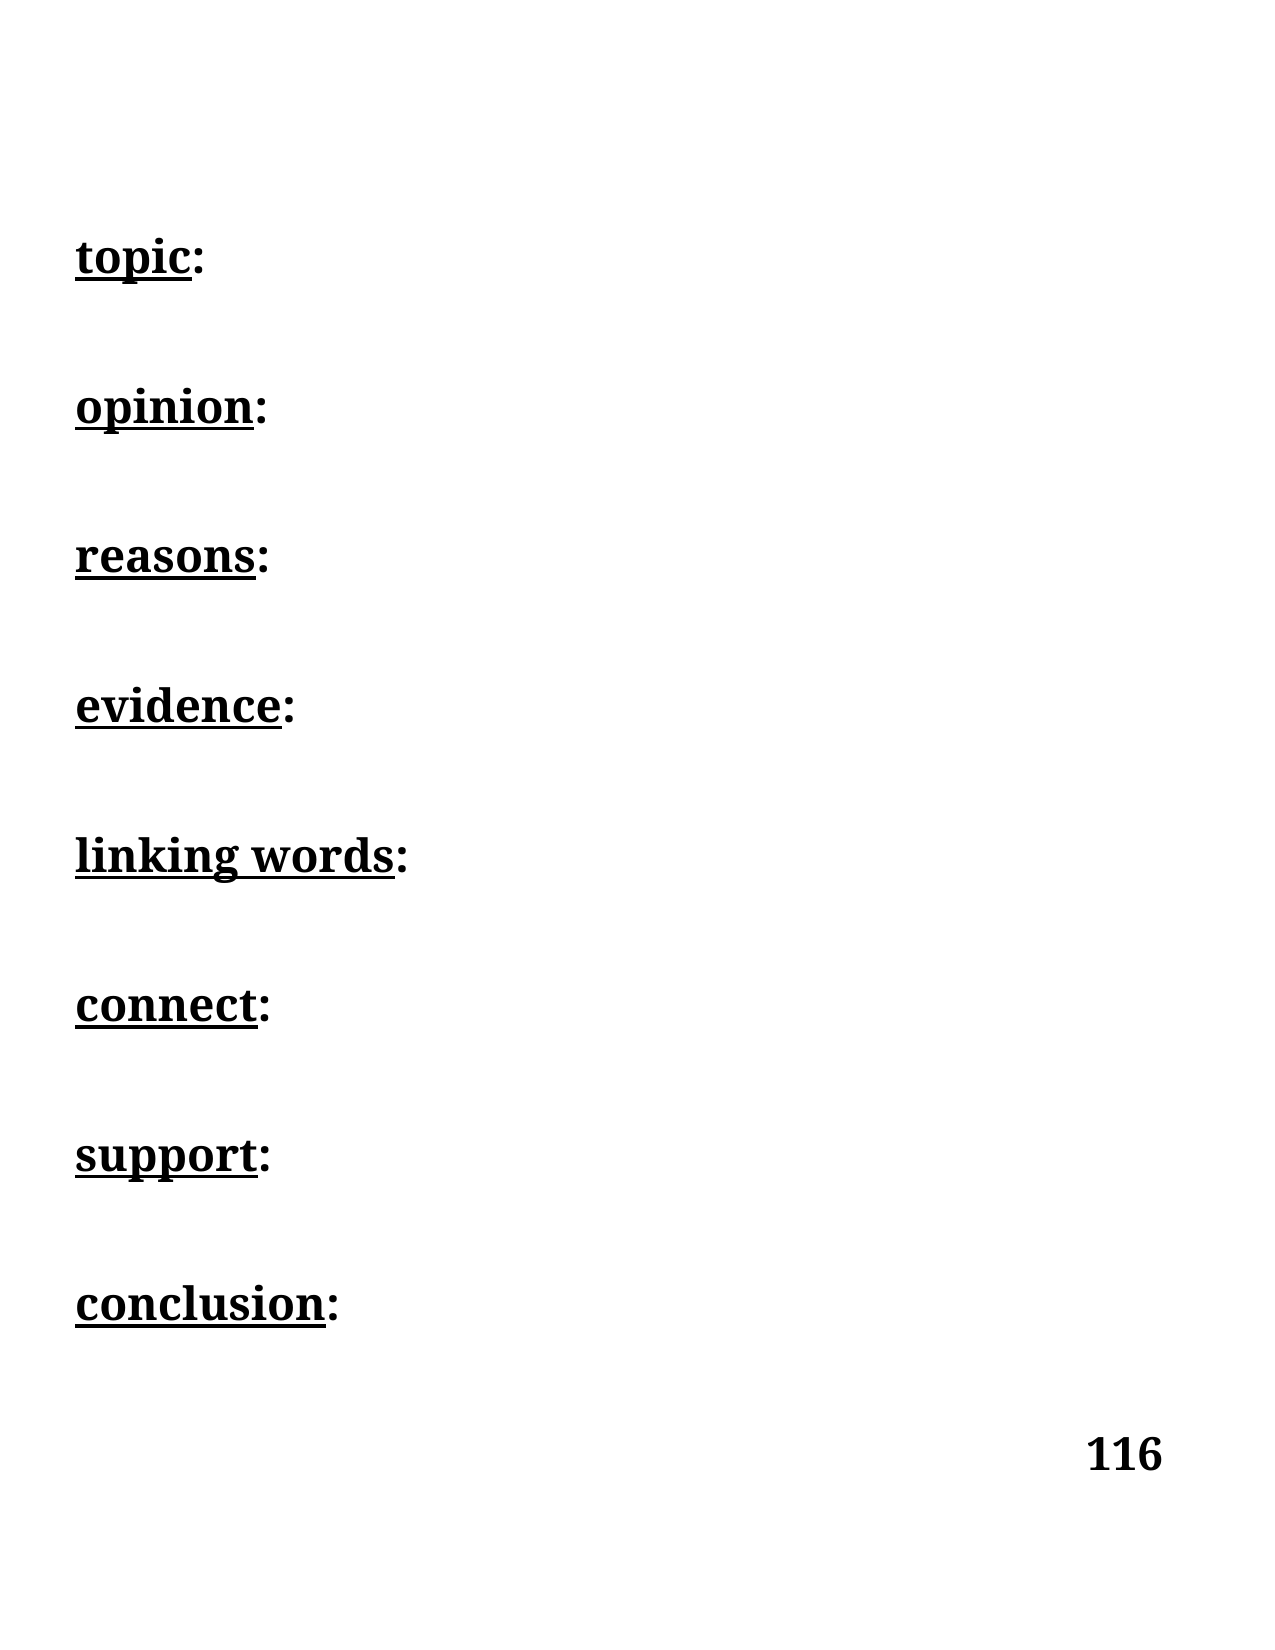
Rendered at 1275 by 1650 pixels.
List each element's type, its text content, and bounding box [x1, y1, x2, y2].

text topic: [75, 225, 1162, 287]
text evidence: [75, 673, 1162, 736]
text opinion: [75, 374, 1162, 437]
text linking words: [75, 823, 1162, 886]
text 116 [75, 1421, 1162, 1484]
text reasons: [75, 524, 1162, 586]
text conclusion: [75, 1272, 1162, 1334]
text connect: [75, 973, 1162, 1035]
text support: [75, 1122, 1162, 1185]
